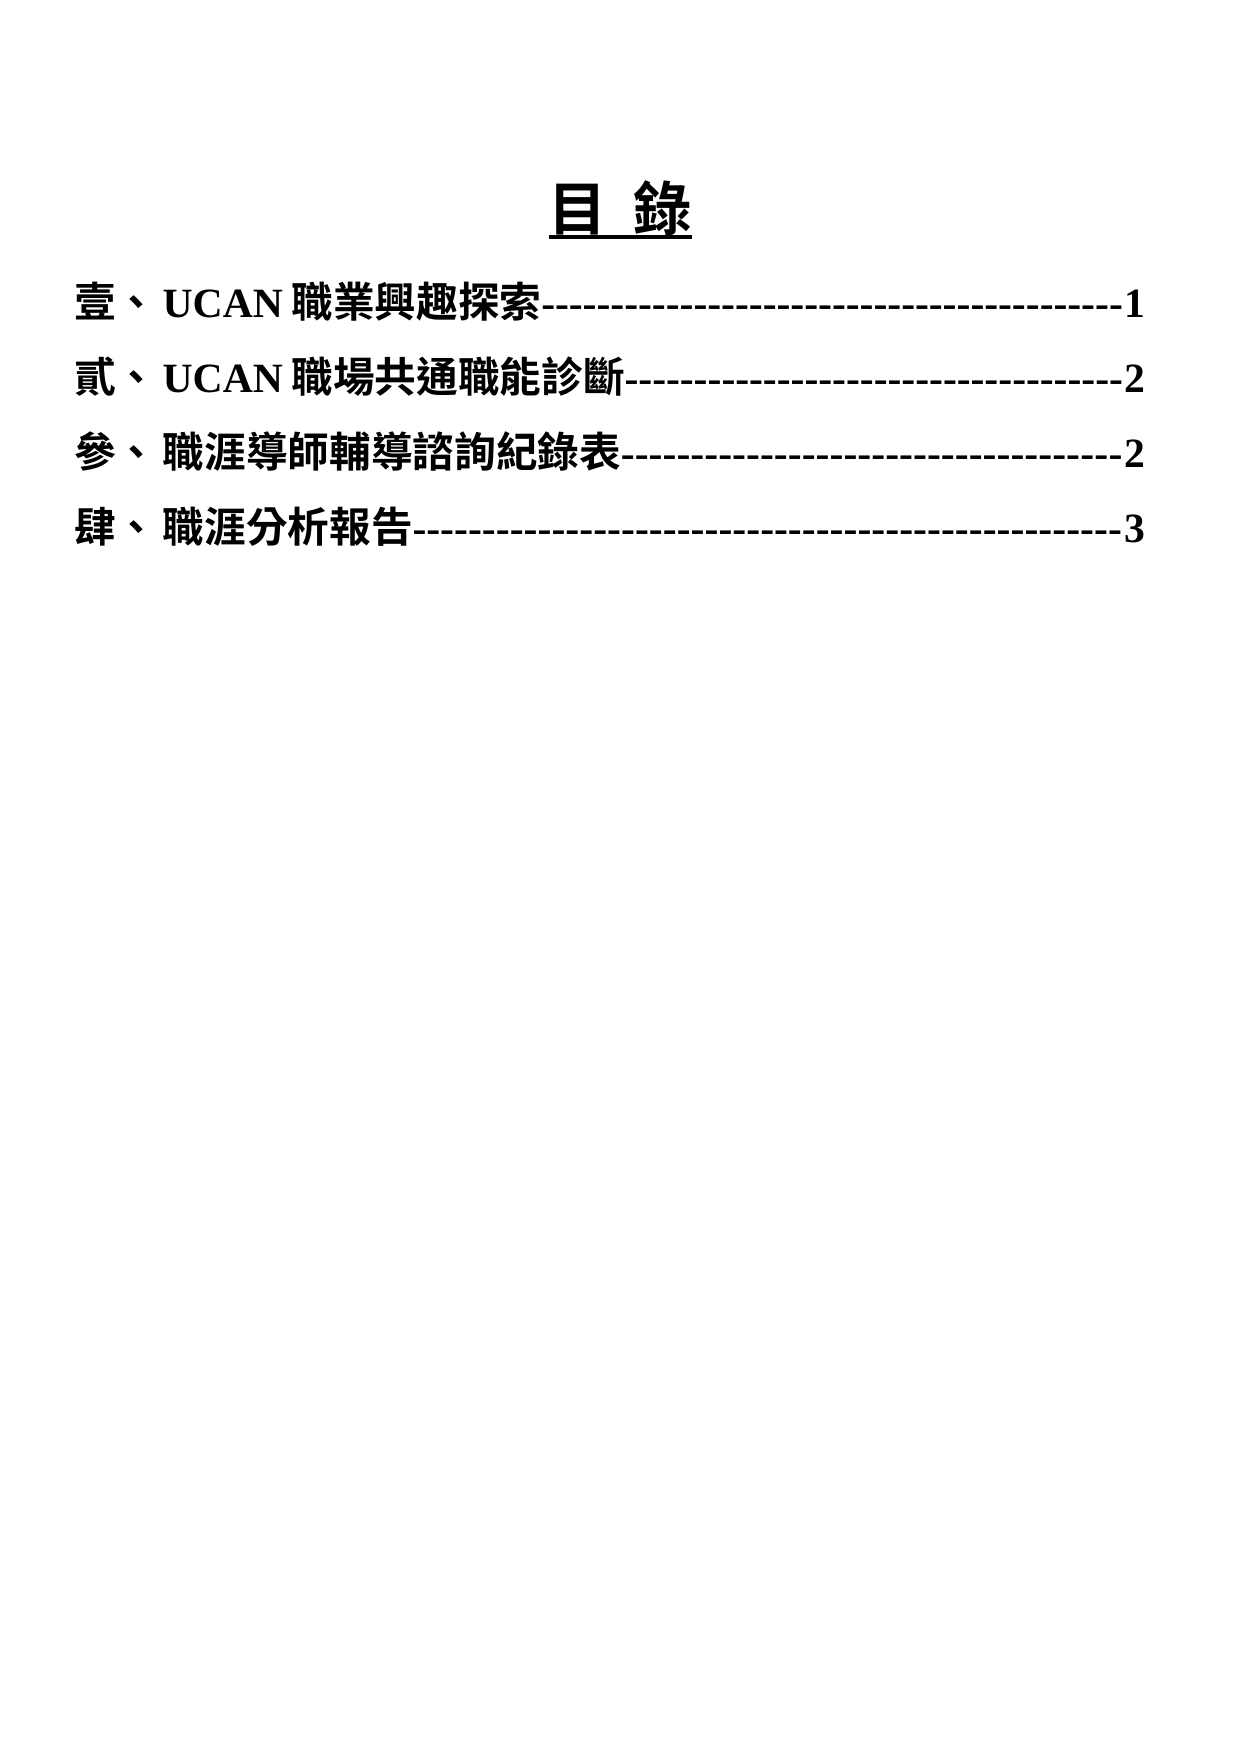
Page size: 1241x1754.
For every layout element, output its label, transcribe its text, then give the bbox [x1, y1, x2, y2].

text 目 錄 [74, 149, 1166, 262]
list UCAN職業興趣探索 1 [74, 262, 1166, 337]
list 職涯分析報告 3 [74, 487, 1166, 562]
list UCAN職場共通職能診斷 2 [74, 337, 1166, 412]
list 職涯導師輔導諮詢紀錄表 2 [74, 412, 1166, 487]
